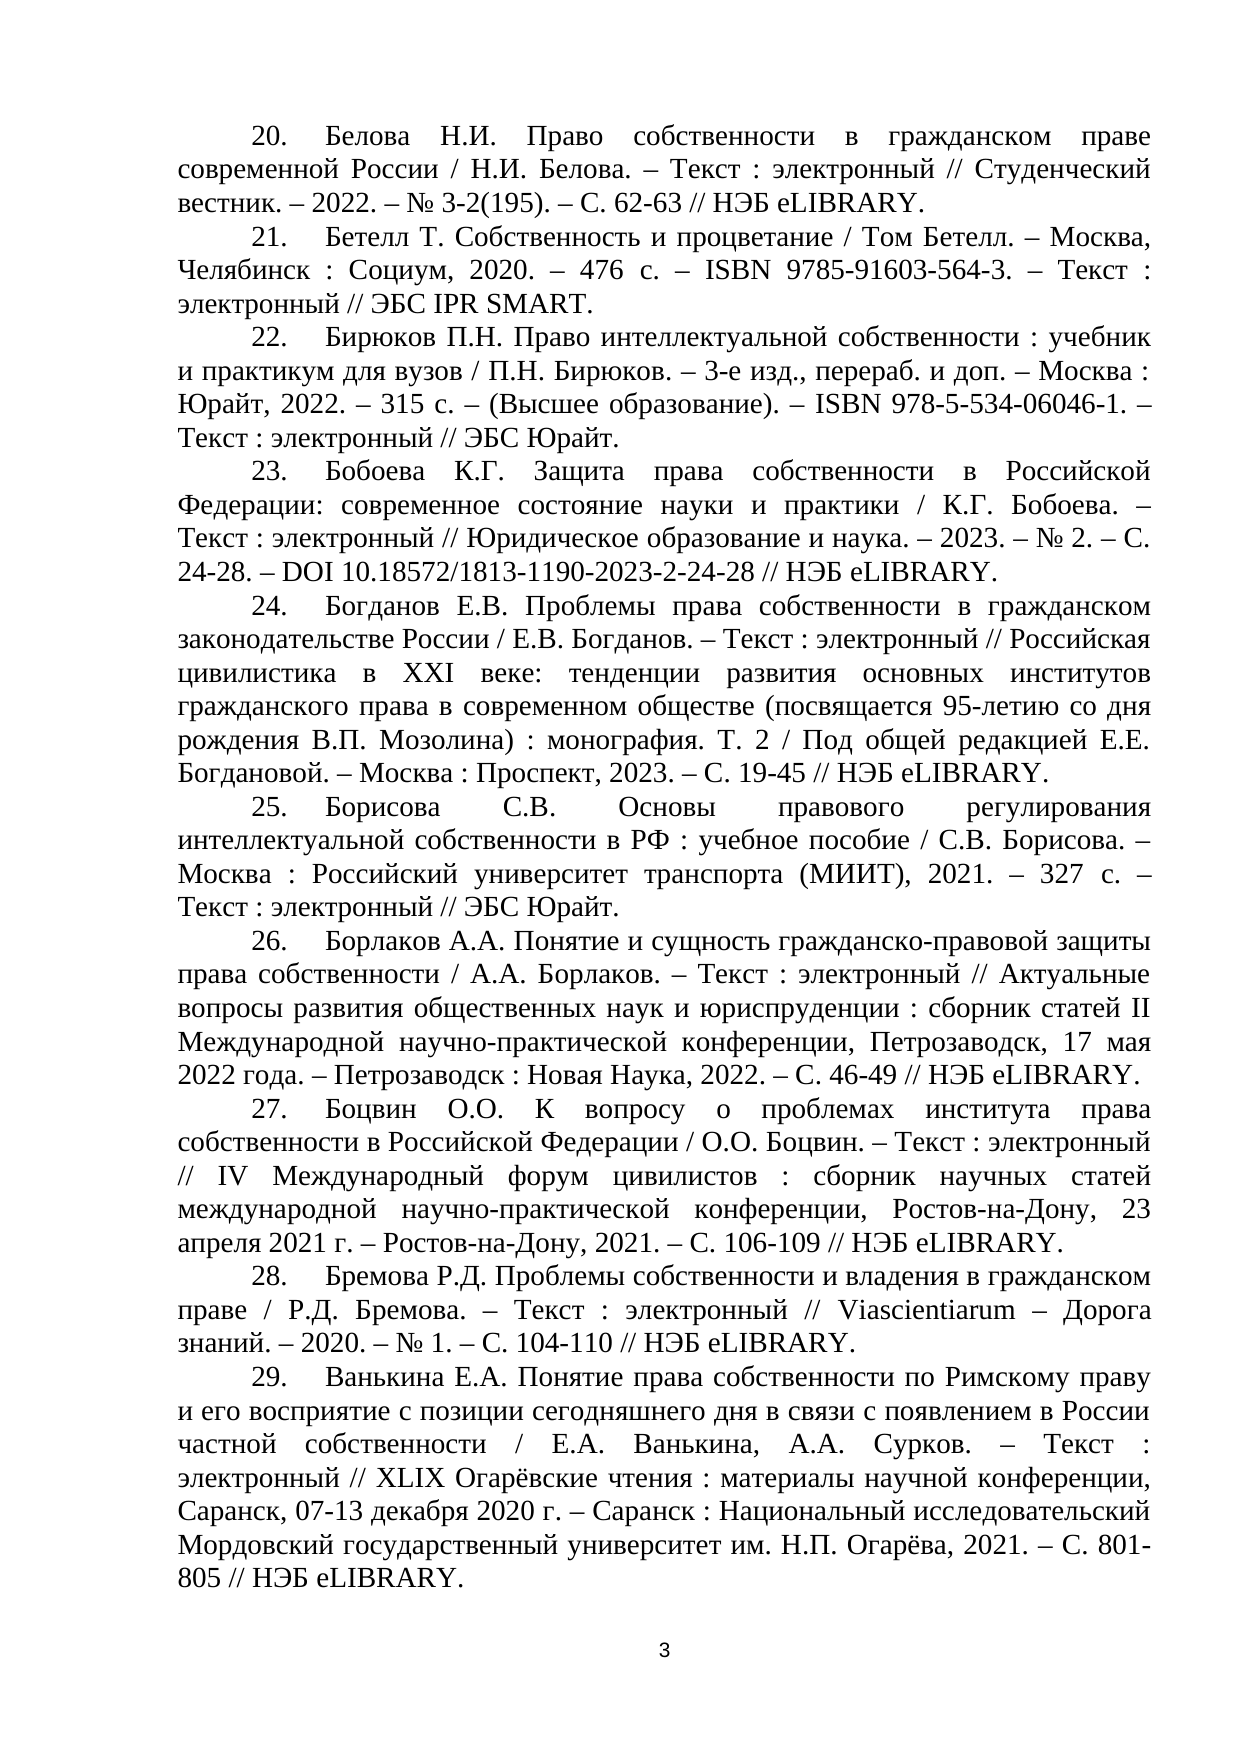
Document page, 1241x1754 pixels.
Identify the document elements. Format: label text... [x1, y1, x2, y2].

list Бобоева К.Г. Защита права собственности в Российской Федерации: современное состояние науки и практики / К.Г. Бобоева. – Текст : электронный // Юридическое образование и наука. – 2023. – № 2. – С. 24-28. – DOI 10.18572/1813-1190-2023-2-24-28 // НЭБ eLIBRARY. [177, 453, 1152, 588]
list Борлаков А.А. Понятие и сущность гражданско-правовой защиты права собственности / А.А. Борлаков. – Текст : электронный // Актуальные вопросы развития общественных наук и юриспруденции : сборник статей II Международной научно-практической конференции, Петрозаводск, 17 мая 2022 года. – Петрозаводск : Новая Наука, 2022. – С. 46-49 // НЭБ eLIBRARY. [177, 923, 1152, 1091]
list Бремова Р.Д. Проблемы собственности и владения в гражданском праве / Р.Д. Бремова. – Текст : электронный // Viascientiarum – Дорога знаний. – 2020. – № 1. – С. 104-110 // НЭБ eLIBRARY. [177, 1258, 1152, 1359]
list Бетелл Т. Собственность и процветание / Том Бетелл. – Москва, Челябинск : Социум, 2020. – 476 c. – ISBN 9785-91603-564-3. – Текст : электронный // ЭБС IPR SMART. [177, 219, 1152, 319]
list Бирюков П.Н. Право интеллектуальной собственности : учебник и практикум для вузов / П.Н. Бирюков. – 3-е изд., перераб. и доп. – Москва : Юрайт, 2022. – 315 с. – (Высшее образование). – ISBN 978-5-534-06046-1. – Текст : электронный // ЭБС Юрайт. [177, 319, 1152, 453]
list Белова Н.И. Право собственности в гражданском праве современной России / Н.И. Белова. – Текст : электронный // Студенческий вестник. – 2022. – № 3-2(195). – С. 62-63 // НЭБ eLIBRARY. [177, 118, 1152, 219]
list Богданов Е.В. Проблемы права собственности в гражданском законодательстве России / Е.В. Богданов. – Текст : электронный // Российская цивилистика в XXI веке: тенденции развития основных институтов гражданского права в современном обществе (посвящается 95-летию со дня рождения В.П. Мозолина) : монография. Т. 2 / Под общей редакцией Е.Е. Богдановой. – Москва : Проспект, 2023. – С. 19-45 // НЭБ eLIBRARY. [177, 588, 1152, 789]
list Борисова С.В. Основы правового регулирования интеллектуальной собственности в РФ : учебное пособие / С.В. Борисова. – Москва : Российский университет транспорта (МИИТ), 2021. – 327 c. – Текст : электронный // ЭБС Юрайт. [177, 789, 1152, 923]
list Боцвин О.О. К вопросу о проблемах института права собственности в Российской Федерации / О.О. Боцвин. – Текст : электронный // IV Международный форум цивилистов : сборник научных статей международной научно-практической конференции, Ростов-на-Дону, 23 апреля 2021 г. – Ростов-на-Дону, 2021. – С. 106-109 // НЭБ eLIBRARY. [177, 1091, 1152, 1258]
list Ванькина Е.А. Понятие права собственности по Римскому праву и его восприятие с позиции сегодняшнего дня в связи с появлением в России частной собственности / Е.А. Ванькина, А.А. Сурков. – Текст : электронный // XLIX Огарёвские чтения : материалы научной конференции, Саранск, 07-13 декабря 2020 г. – Саранск : Национальный исследовательский Мордовский государственный университет им. Н.П. Огарёва, 2021. – С. 801-805 // НЭБ eLIBRARY. [177, 1359, 1152, 1594]
